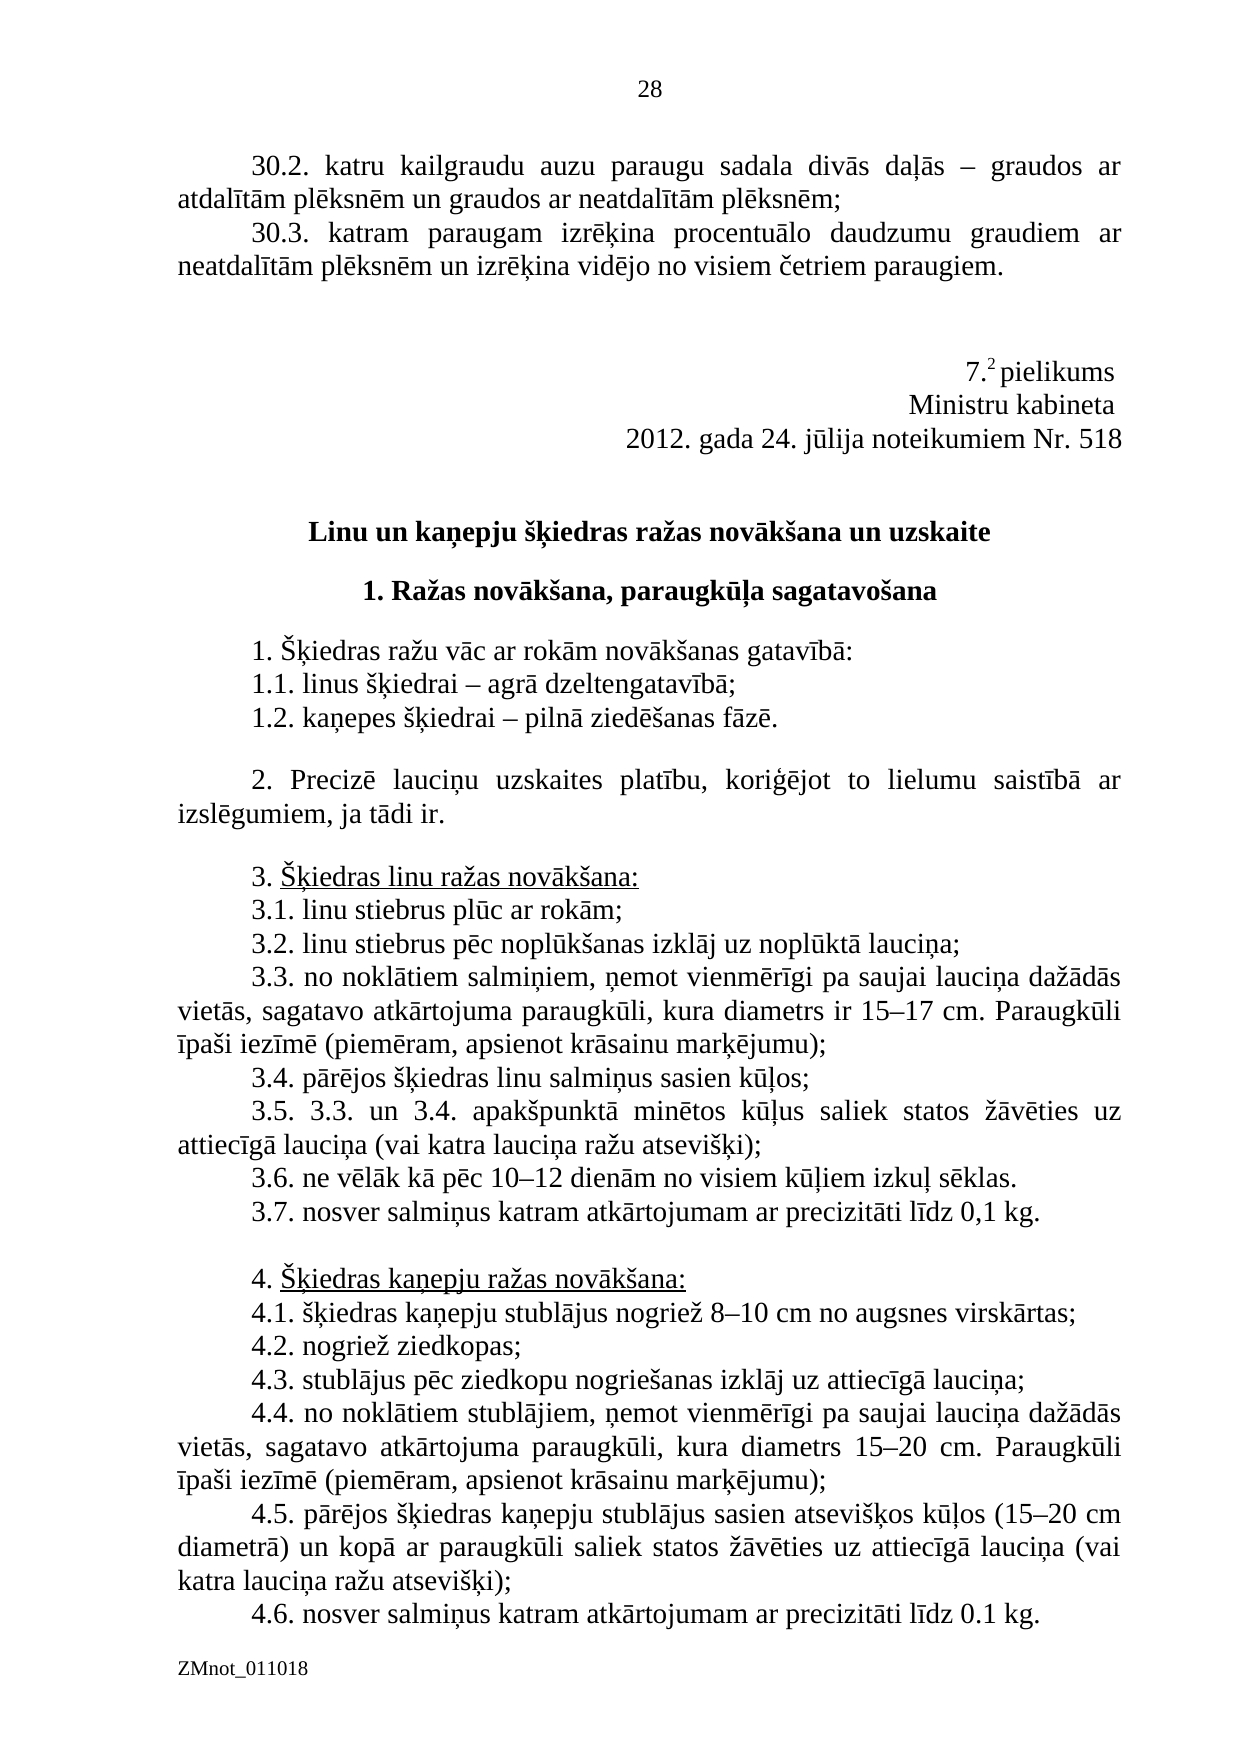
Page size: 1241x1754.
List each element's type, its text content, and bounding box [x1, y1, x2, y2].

text 3.7. nosver salmiņus katram atkārtojumam ar precizitāti līdz 0,1 kg. [177, 1194, 1122, 1228]
text 3. Šķiedras linu ražas novākšana: [177, 859, 1122, 892]
text 3.5. 3.3. un 3.4. apakšpunktā minētos kūļus saliek statos žāvēties uz attiecīgā lauciņa (vai katra lauciņa ražu atsevišķi); [177, 1093, 1122, 1161]
text 30.3. katram paraugam izrēķina procentuālo daudzumu graudiem ar neatdalītām plēksnēm un izrēķina vidējo no visiem četriem paraugiem. [177, 215, 1122, 282]
text 4.6. nosver salmiņus katram atkārtojumam ar precizitāti līdz 0.1 kg. [177, 1597, 1122, 1630]
text 1. Ražas novākšana, paraugkūļa sagatavošana [177, 573, 1122, 607]
text 1. Šķiedras ražu vāc ar rokām novākšanas gatavībā: [177, 633, 1122, 666]
text 1.1. linus šķiedrai – agrā dzeltengatavībā; [177, 666, 1122, 700]
text 4.2. nogriež ziedkopas; [177, 1328, 1122, 1362]
text 3.4. pārējos šķiedras linu salmiņus sasien kūļos; [177, 1060, 1122, 1093]
text Linu un kaņepju šķiedras ražas novākšana un uzskaite [177, 514, 1122, 547]
text 4.1. šķiedras kaņepju stublājus nogriež 8–10 cm no augsnes virskārtas; [177, 1295, 1122, 1328]
text 4.4. no noklātiem stublājiem, ņemot vienmērīgi pa saujai lauciņa dažādās vietās, sagatavo atkārtojuma paraugkūli, kura diametrs 15–20 cm. Paraugkūli īpaši iezīmē (piemēram, apsienot krāsainu marķējumu); [177, 1395, 1122, 1496]
text 4.3. stublājus pēc ziedkopu nogriešanas izklāj uz attiecīgā lauciņa; [177, 1362, 1122, 1395]
text 1.2. kaņepes šķiedrai – pilnā ziedēšanas fāzē. [177, 700, 1122, 733]
text 4.5. pārējos šķiedras kaņepju stublājus sasien atsevišķos kūļos (15–20 cm diametrā) un kopā ar paraugkūli saliek statos žāvēties uz attiecīgā lauciņa (vai katra lauciņa ražu atsevišķi); [177, 1496, 1122, 1597]
text 3.1. linu stiebrus plūc ar rokām; [177, 892, 1122, 926]
text 3.3. no noklātiem salmiņiem, ņemot vienmērīgi pa saujai lauciņa dažādās vietās, sagatavo atkārtojuma paraugkūli, kura diametrs ir 15–17 cm. Paraugkūli īpaši iezīmē (piemēram, apsienot krāsainu marķējumu); [177, 959, 1122, 1060]
text 2. Precizē lauciņu uzskaites platību, koriģējot to lielumu saistībā ar izslēgumiem, ja tādi ir. [177, 762, 1122, 829]
text 3.2. linu stiebrus pēc noplūkšanas izklāj uz noplūktā lauciņa; [177, 926, 1122, 959]
text 4. Šķiedras kaņepju ražas novākšana: [177, 1261, 1122, 1295]
text 7.2 pielikums Ministru kabineta 2012. gada 24. jūlija noteikumiem Nr. 518 [177, 354, 1122, 454]
text 30.2. katru kailgraudu auzu paraugu sadala divās daļās – graudos ar atdalītām plēksnēm un graudos ar neatdalītām plēksnēm; [177, 148, 1122, 215]
text 3.6. ne vēlāk kā pēc 10–12 dienām no visiem kūļiem izkuļ sēklas. [177, 1161, 1122, 1194]
